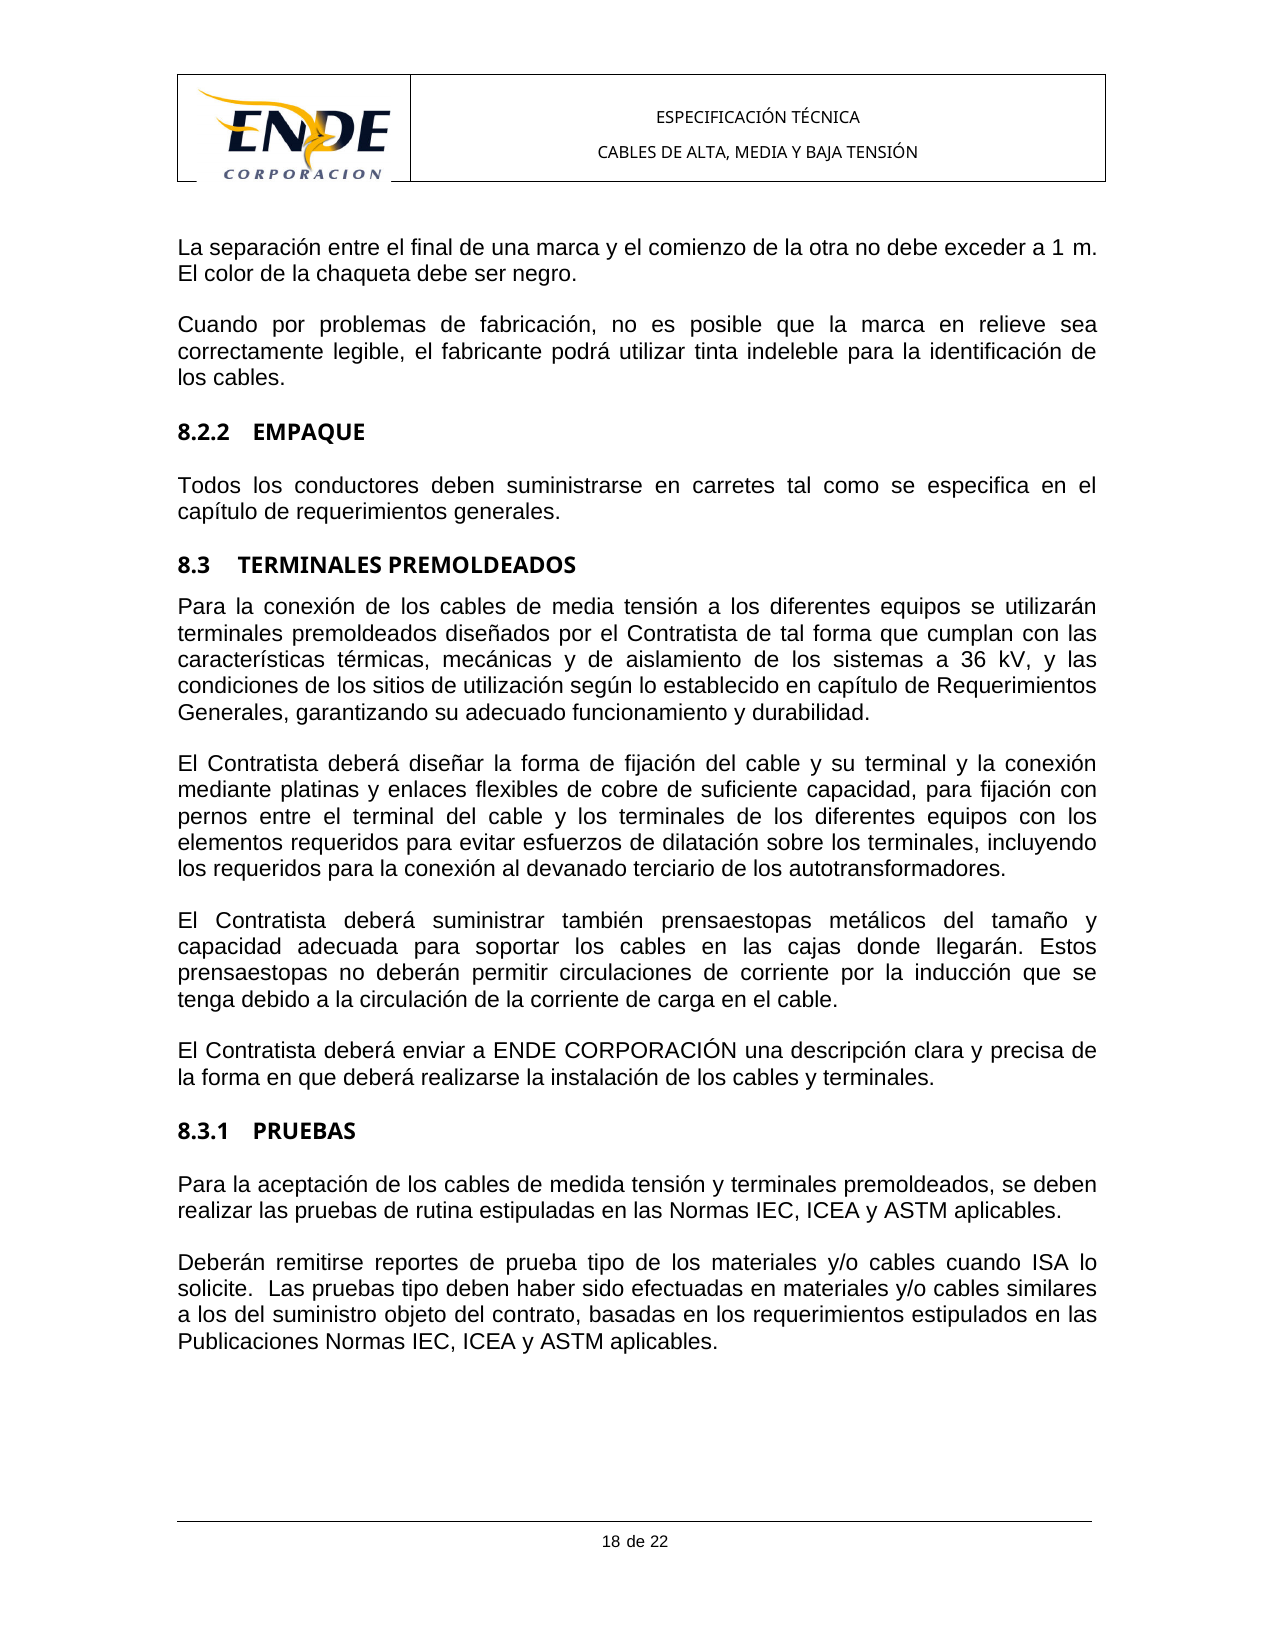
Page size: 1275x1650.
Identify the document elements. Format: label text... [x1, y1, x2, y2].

text El Contratista deberá enviar a ENDE CORPORACIÓN una descripción clara y precisa de la forma en que deberá realizarse la instalación de los cables y terminales. [177, 1037, 1098, 1090]
subtitle PRUEBAS [177, 1115, 1098, 1146]
subtitle EMPAQUE [177, 415, 1098, 447]
text Para la aceptación de los cables de medida tensión y terminales premoldeados, se deben realizar las pruebas de rutina estipuladas en las Normas IEC, ICEA y ASTM aplicables. [177, 1171, 1098, 1224]
text Todos los conductores deben suministrarse en carretes tal como se especifica en el capítulo de requerimientos generales. [177, 472, 1098, 524]
text El Contratista deberá diseñar la forma de fijación del cable y su terminal y la conexión mediante platinas y enlaces flexibles de cobre de suficiente capacidad, para fijación con pernos entre el terminal del cable y los terminales de los diferentes equipos con los elementos requeridos para evitar esfuerzos de dilatación sobre los terminales, incluyendo los requeridos para la conexión al devanado terciario de los autotransformadores. [177, 750, 1098, 882]
text La separación entre el final de una marca y el comienzo de la otra no debe exceder a 1 m. El color de la chaqueta debe ser negro. [177, 234, 1098, 286]
picture [196, 87, 392, 182]
text Cuando por problemas de fabricación, no es posible que la marca en relieve sea correctamente legible, el fabricante podrá utilizar tinta indeleble para la identificación de los cables. [177, 311, 1098, 390]
text Deberán remitirse reportes de prueba tipo de los materiales y/o cables cuando ISA lo solicite. Las pruebas tipo deben haber sido efectuadas en materiales y/o cables similares a los del suministro objeto del contrato, basadas en los requerimientos estipulados en las Publicaciones Normas IEC, ICEA y ASTM aplicables. [177, 1249, 1098, 1354]
text Para la conexión de los cables de media tensión a los diferentes equipos se utilizarán terminales premoldeados diseñados por el Contratista de tal forma que cumplan con las características térmicas, mecánicas y de aislamiento de los sistemas a 36 kV, y las condiciones de los sitios de utilización según lo establecido en capítulo de Requerimientos Generales, garantizando su adecuado funcionamiento y durabilidad. [177, 593, 1098, 725]
subtitle TERMINALES PREMOLDEADOS [177, 549, 1098, 581]
text El Contratista deberá suministrar también prensaestopas metálicos del tamaño y capacidad adecuada para soportar los cables en las cajas donde llegarán. Estos prensaestopas no deberán permitir circulaciones de corriente por la inducción que se tenga debido a la circulación de la corriente de carga en el cable. [177, 907, 1098, 1012]
